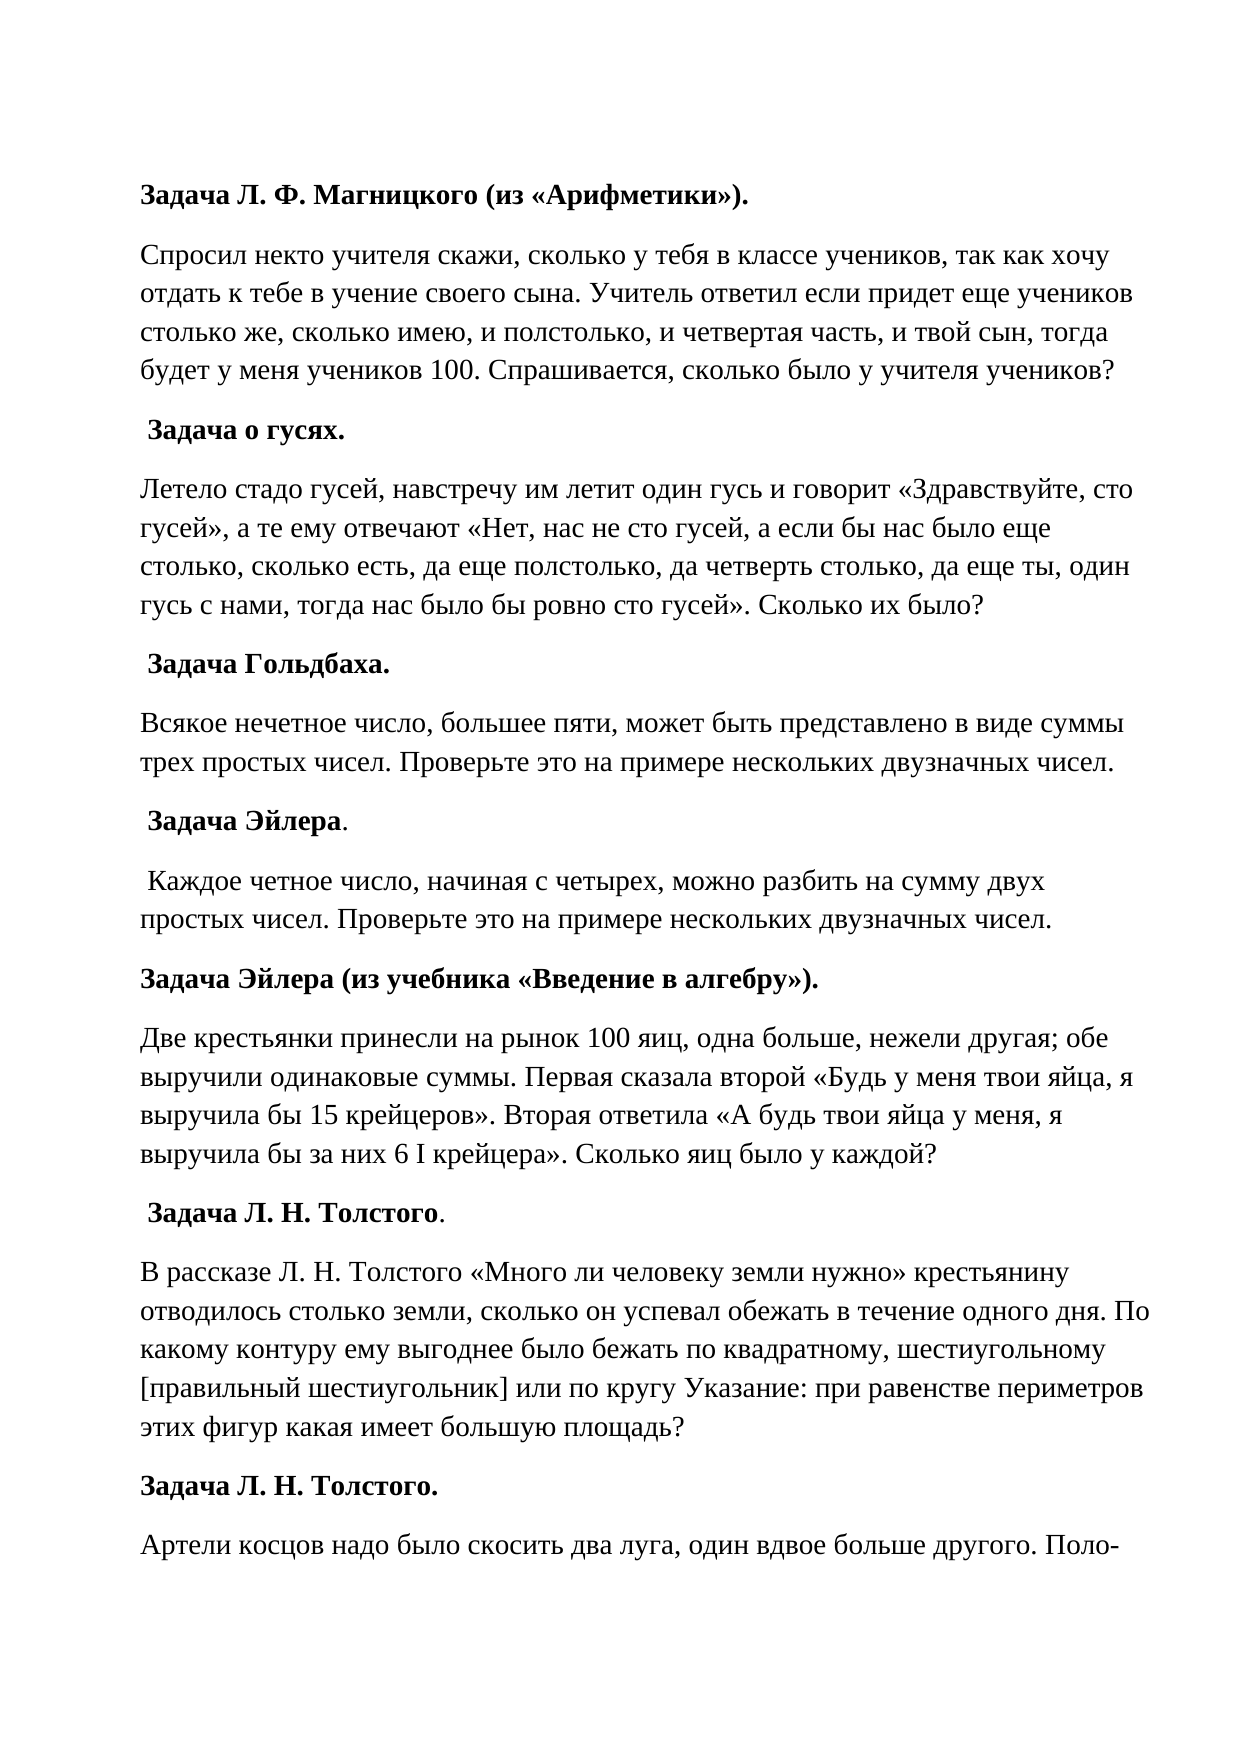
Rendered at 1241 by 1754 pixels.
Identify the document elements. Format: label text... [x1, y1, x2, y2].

text Задача Эйлера (из учебника «Введение в алгебру»). [140, 961, 1152, 994]
text Задача Эйлера. [140, 803, 1152, 837]
text В рассказе Л. Н. Толстого «Много ли человеку земли нужно» крестьянину отводилось столько земли, сколько он успевал обежать в течение одного дня. По какому контуру ему выгоднее было бежать по квадратному, шестиугольному [правильный шестиугольник] или по кругу Указание: при равенстве периметров этих фигур какая имеет большую площадь? [140, 1254, 1152, 1442]
text Задача Л. Н. Толстого. [140, 1468, 1152, 1502]
text Две крестьянки принесли на рынок 100 яиц, одна больше, нежели другая; обе выручили одинаковые суммы. Первая сказала второй «Будь у меня твои яйца, я выручила бы 15 крейцеров». Вторая ответила «А будь твои яйца у меня, я выручила бы за них 6 I крейцера». Сколько яиц было у каждой? [140, 1020, 1152, 1169]
text Задача о гусях. [140, 412, 1152, 445]
text Задача Л. Н. Толстого. [140, 1195, 1152, 1229]
text Задача Л. Ф. Магницкого (из «Арифметики»). [140, 177, 1152, 211]
text Артели косцов надо было скосить два луга, один вдвое больше другого. Поло- [140, 1527, 1152, 1561]
text Спросил некто учителя скажи, сколько у тебя в классе учеников, так как хочу отдать к тебе в учение своего сына. Учитель ответил если придет еще учеников столько же, сколько имею, и полстолько, и четвертая часть, и твой сын, тогда будет у меня учеников 100. Спрашивается, сколько было у учителя учеников? [140, 237, 1152, 386]
text Всякое нечетное число, большее пяти, может быть представлено в виде суммы трех простых чисел. Проверьте это на примере нескольких двузначных чисел. [140, 706, 1152, 778]
text Летело стадо гусей, навстречу им летит один гусь и говорит «Здравствуйте, сто гусей», а те ему отвечают «Нет, нас не сто гусей, а если бы нас было еще столько, сколько есть, да еще полстолько, да четверть столько, да еще ты, один гусь с нами, тогда нас было бы ровно сто гусей». Сколько их было? [140, 471, 1152, 620]
text Каждое четное число, начиная с четырех, можно разбить на сумму двух простых чисел. Проверьте это на примере нескольких двузначных чисел. [140, 863, 1152, 935]
text Задача Гольдбаха. [140, 646, 1152, 680]
